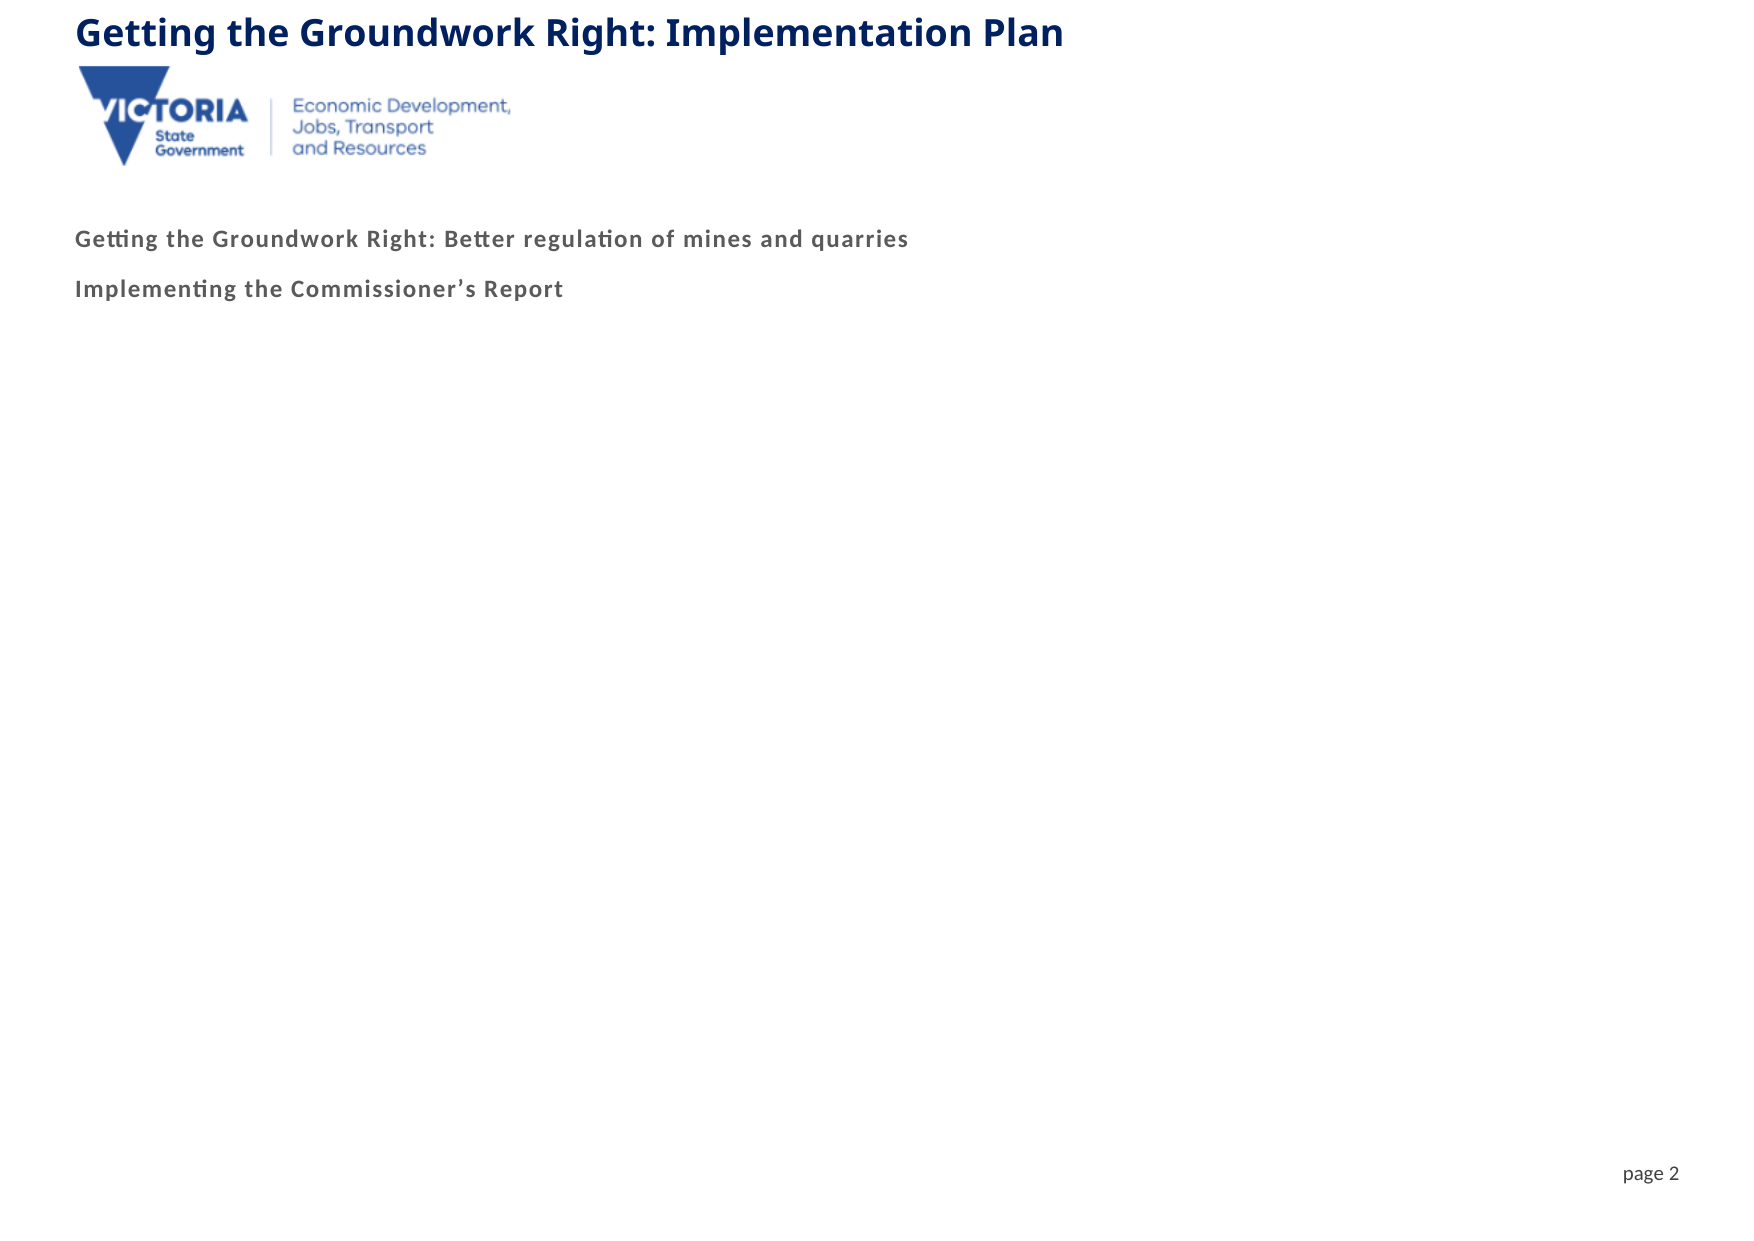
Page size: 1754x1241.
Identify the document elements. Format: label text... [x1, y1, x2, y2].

subtitle Implementing the Commissioner’s Report [75, 273, 1679, 304]
subtitle Getting the Groundwork Right: Better regulation of mines and quarries [75, 223, 1679, 254]
